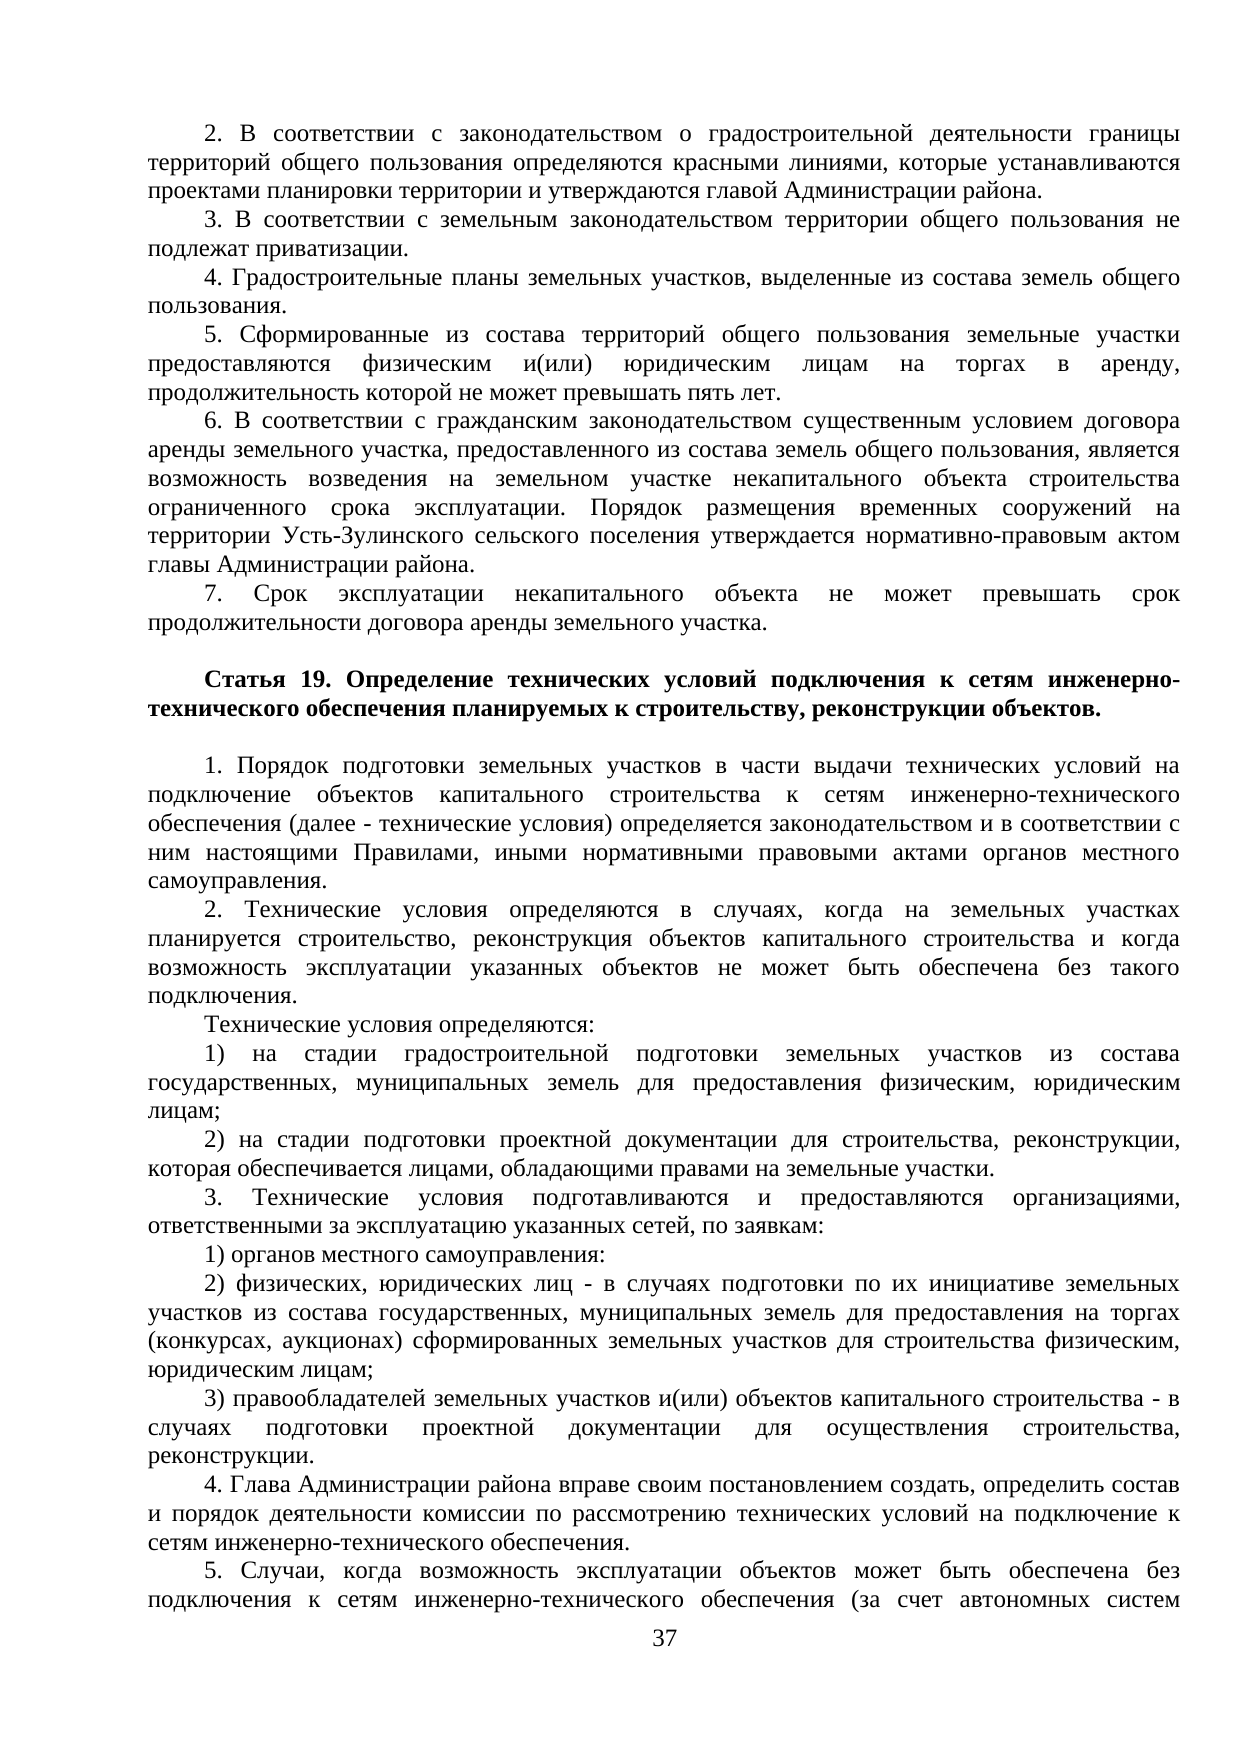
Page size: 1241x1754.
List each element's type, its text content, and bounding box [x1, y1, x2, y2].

text 1. Порядок подготовки земельных участков в части выдачи технических условий на подключение объектов капитального строительства к сетям инженерно-технического обеспечения (далее - технические условия) определяется законодательством и в соответствии с ним настоящими Правилами, иными нормативными правовыми актами органов местного самоуправления. [148, 751, 1181, 894]
text 4. Градостроительные планы земельных участков, выделенные из состава земель общего пользования. [148, 262, 1181, 319]
text 7. Срок эксплуатации некапитального объекта не может превышать срок продолжительности договора аренды земельного участка. [148, 578, 1181, 636]
text 2. В соответствии с законодательством о градостроительной деятельности границы территорий общего пользования определяются красными линиями, которые устанавливаются проектами планировки территории и утверждаются главой Администрации района. [148, 118, 1181, 204]
text 4. Глава Администрации района вправе своим постановлением создать, определить состав и порядок деятельности комиссии по рассмотрению технических условий на подключение к сетям инженерно-технического обеспечения. [148, 1469, 1181, 1556]
text Статья 19. Определение технических условий подключения к сетям инженерно-технического обеспечения планируемых к строительству, реконструкции объектов. [148, 664, 1181, 722]
text 1) органов местного самоуправления: [148, 1239, 1181, 1268]
text 3) правообладателей земельных участков и(или) объектов капитального строительства - в случаях подготовки проектной документации для осуществления строительства, реконструкции. [148, 1383, 1181, 1469]
text Технические условия определяются: [148, 1009, 1181, 1038]
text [148, 1556, 1181, 1613]
text 2. Технические условия определяются в случаях, когда на земельных участках планируется строительство, реконструкция объектов капитального строительства и когда возможность эксплуатации указанных объектов не может быть обеспечена без такого подключения. [148, 894, 1181, 1009]
text 6. В соответствии с гражданским законодательством существенным условием договора аренды земельного участка, предоставленного из состава земель общего пользования, является возможность возведения на земельном участке некапитального объекта строительства ограниченного срока эксплуатации. Порядок размещения временных сооружений на территории Усть-Зулинского сельского поселения утверждается нормативно-правовым актом главы Администрации района. [148, 406, 1181, 578]
text 3. Технические условия подготавливаются и предоставляются организациями, ответственными за эксплуатацию указанных сетей, по заявкам: [148, 1182, 1181, 1239]
text 5. Сформированные из состава территорий общего пользования земельные участки предоставляются физическим и(или) юридическим лицам на торгах в аренду, продолжительность которой не может превышать пять лет. [148, 319, 1181, 406]
text 2) на стадии подготовки проектной документации для строительства, реконструкции, которая обеспечивается лицами, обладающими правами на земельные участки. [148, 1124, 1181, 1182]
text 2) физических, юридических лиц - в случаях подготовки по их инициативе земельных участков из состава государственных, муниципальных земель для предоставления на торгах (конкурсах, аукционах) сформированных земельных участков для строительства физическим, юридическим лицам; [148, 1268, 1181, 1383]
text 1) на стадии градостроительной подготовки земельных участков из состава государственных, муниципальных земель для предоставления физическим, юридическим лицам; [148, 1038, 1181, 1124]
text 3. В соответствии с земельным законодательством территории общего пользования не подлежат приватизации. [148, 204, 1181, 262]
